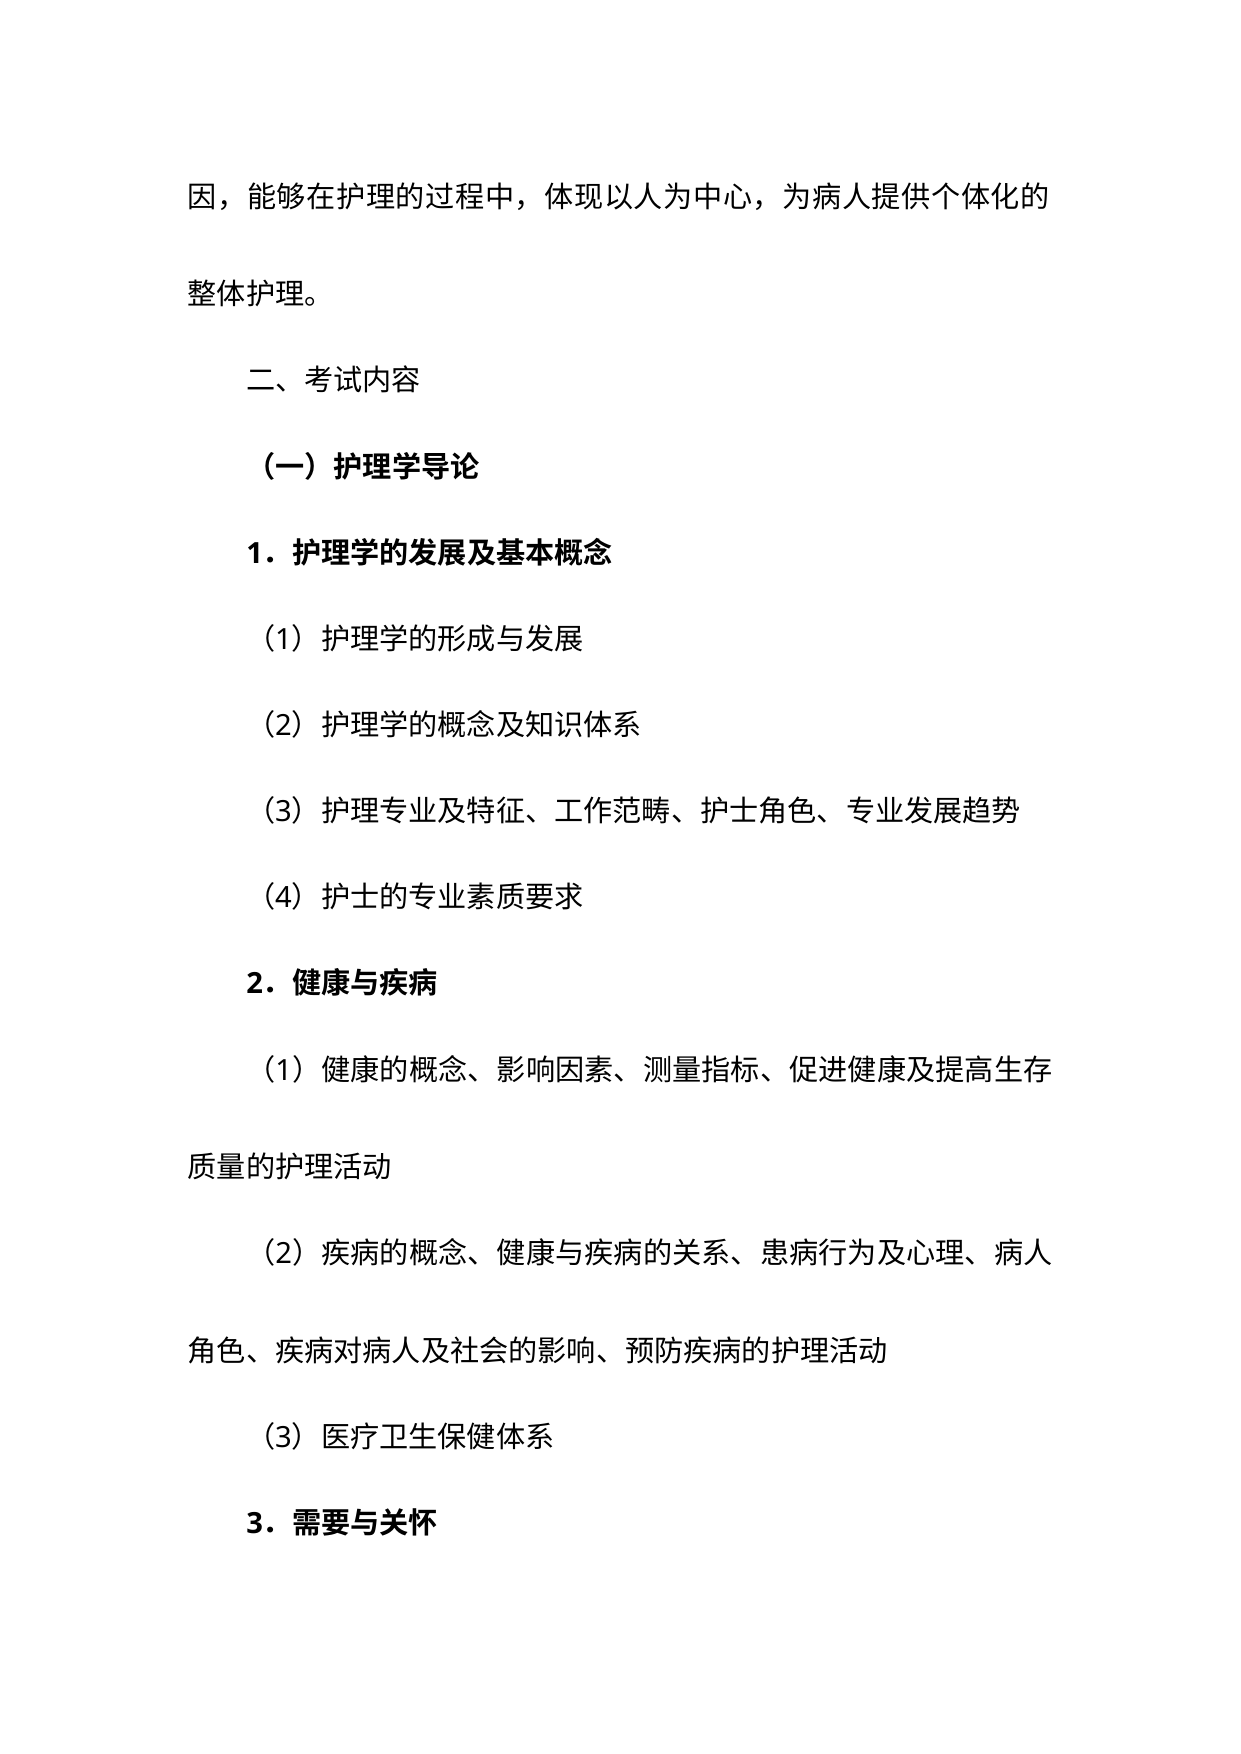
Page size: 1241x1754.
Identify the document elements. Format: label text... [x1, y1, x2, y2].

text （2）疾病的概念、健康与疾病的关系、患病行为及心理、病人角色、疾病对病人及社会的影响、预防疾病的护理活动 [187, 1218, 1053, 1381]
text 3．需要与关怀 [187, 1488, 1053, 1553]
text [187, 162, 1053, 324]
text （1）护理学的形成与发展 [187, 604, 1053, 669]
text （3）护理专业及特征、工作范畴、护士角色、专业发展趋势 [187, 776, 1053, 841]
text 2．健康与疾病 [187, 949, 1053, 1014]
text 二、考试内容 [187, 346, 1053, 411]
text （1）健康的概念、影响因素、测量指标、促进健康及提高生存质量的护理活动 [187, 1035, 1053, 1197]
text （3）医疗卫生保健体系 [187, 1402, 1053, 1467]
text （2）护理学的概念及知识体系 [187, 690, 1053, 755]
text 1．护理学的发展及基本概念 [187, 518, 1053, 583]
text （4）护士的专业素质要求 [187, 862, 1053, 927]
text （一）护理学导论 [187, 432, 1053, 497]
